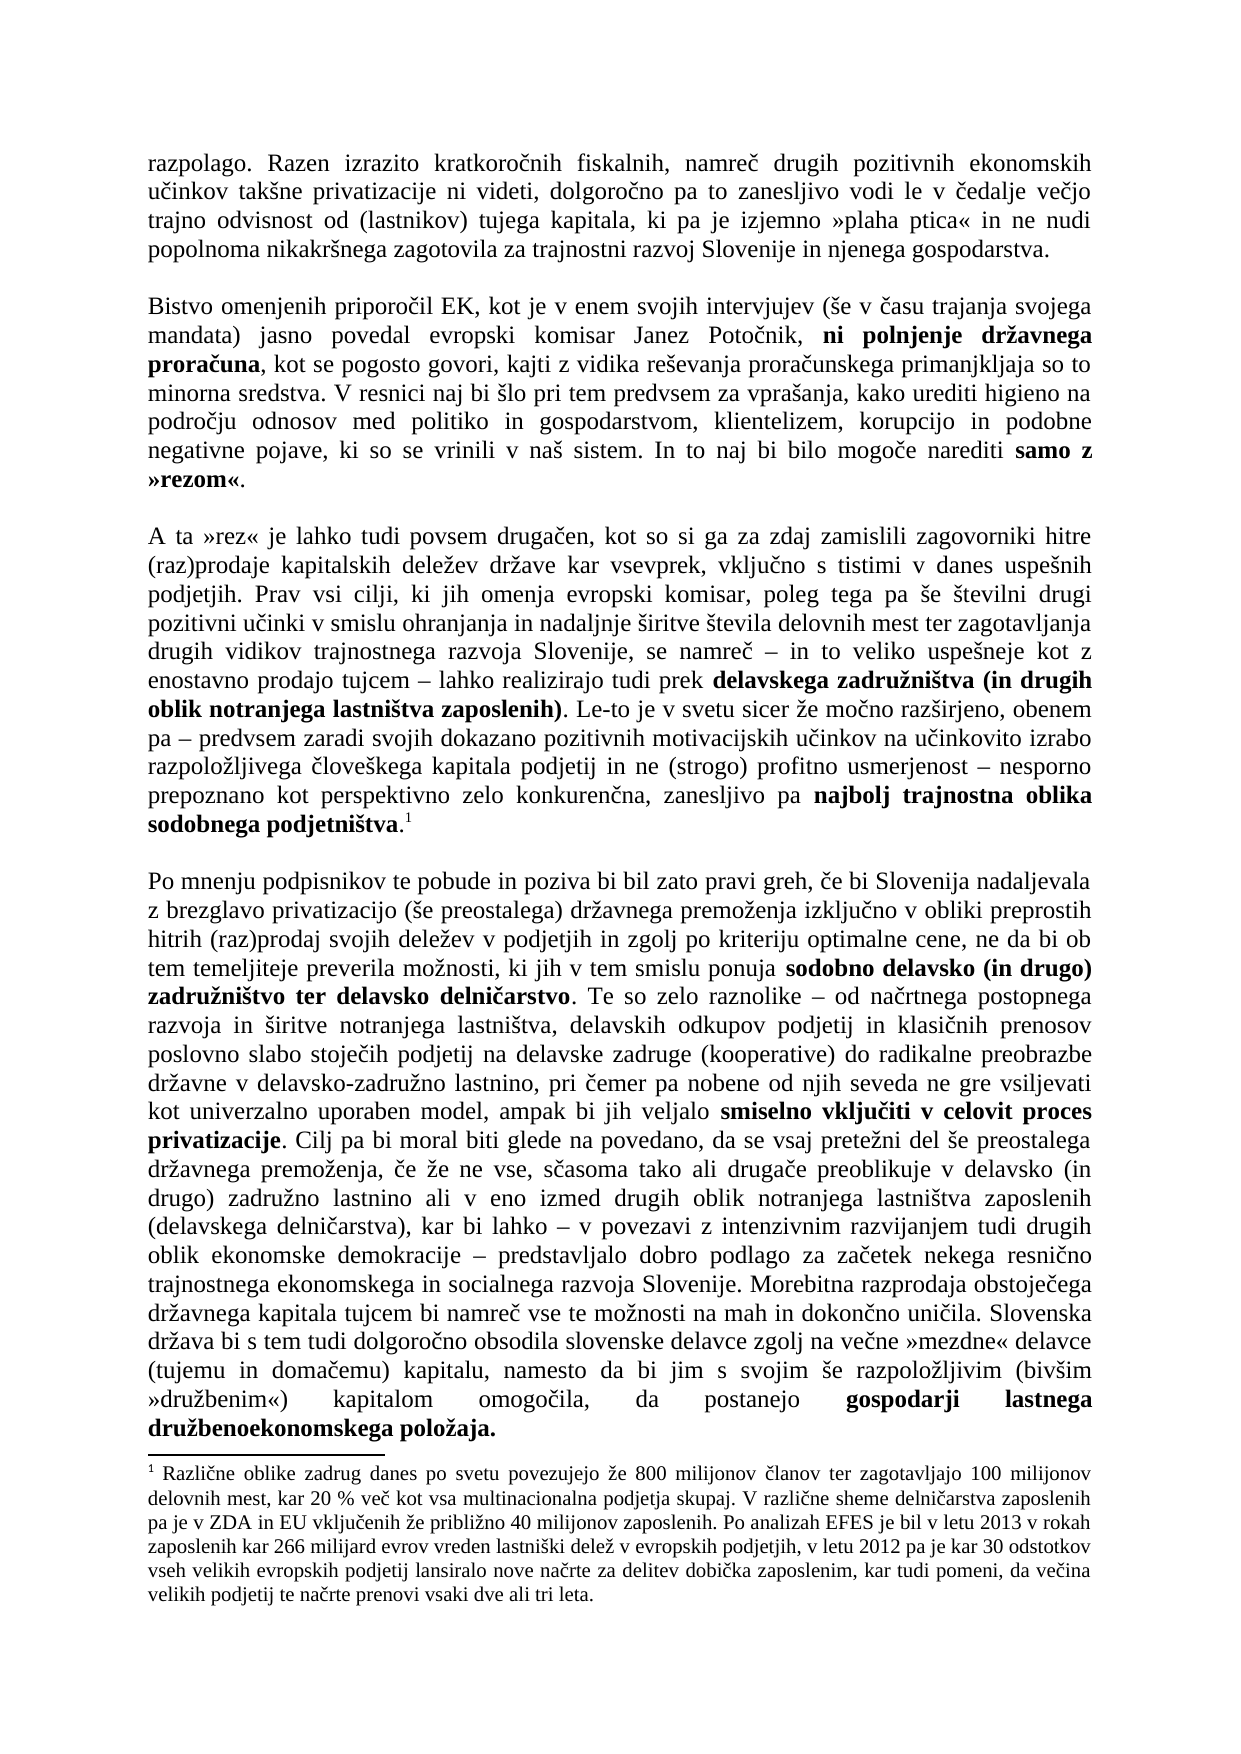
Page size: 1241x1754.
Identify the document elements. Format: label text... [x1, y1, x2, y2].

text A ta »rez« je lahko tudi povsem drugačen, kot so si ga za zdaj zamislili zagovorniki hitre (raz)prodaje kapitalskih deležev države kar vsevprek, vključno s tistimi v danes uspešnih podjetjih. Prav vsi cilji, ki jih omenja evropski komisar, poleg tega pa še številni drugi pozitivni učinki v smislu ohranjanja in nadaljnje širitve števila delovnih mest ter zagotavljanja drugih vidikov trajnostnega razvoja Slovenije, se namreč – in to veliko uspešneje kot z enostavno prodajo tujcem – lahko realizirajo tudi prek delavskega zadružništva (in drugih oblik notranjega lastništva zaposlenih). Le-to je v svetu sicer že močno razširjeno, obenem pa – predvsem zaradi svojih dokazano pozitivnih motivacijskih učinkov na učinkovito izrabo razpoložljivega človeškega kapitala podjetij in ne (strogo) profitno usmerjenost – nesporno prepoznano kot perspektivno zelo konkurenčna, zanesljivo pa najbolj trajnostna oblika sodobnega podjetništva. [148, 521, 1093, 838]
text Bistvo omenjenih priporočil EK, kot je v enem svojih intervjujev (še v času trajanja svojega mandata) jasno povedal evropski komisar Janez Potočnik, ni polnjenje državnega proračuna, kot se pogosto govori, kajti z vidika reševanja proračunskega primanjkljaja so to minorna sredstva. V resnici naj bi šlo pri tem predvsem za vprašanja, kako urediti higieno na področju odnosov med politiko in gospodarstvom, klientelizem, korupcijo in podobne negativne pojave, ki so se vrinili v naš sistem. In to naj bi bilo mogoče narediti samo z »rezom«. [148, 291, 1093, 493]
text Po mnenju podpisnikov te pobude in poziva bi bil zato pravi greh, če bi Slovenija nadaljevala z brezglavo privatizacijo (še preostalega) državnega premoženja izključno v obliki preprostih hitrih (raz)prodaj svojih deležev v podjetjih in zgolj po kriteriju optimalne cene, ne da bi ob tem temeljiteje preverila možnosti, ki jih v tem smislu ponuja sodobno delavsko (in drugo) zadružništvo ter delavsko delničarstvo. Te so zelo raznolike – od načrtnega postopnega razvoja in širitve notranjega lastništva, delavskih odkupov podjetij in klasičnih prenosov poslovno slabo stoječih podjetij na delavske zadruge (kooperative) do radikalne preobrazbe državne v delavsko-zadružno lastnino, pri čemer pa nobene od njih seveda ne gre vsiljevati kot univerzalno uporaben model, ampak bi jih veljalo smiselno vključiti v celovit proces privatizacije. Cilj pa bi moral biti glede na povedano, da se vsaj pretežni del še preostalega državnega premoženja, če že ne vse, sčasoma tako ali drugače preoblikuje v delavsko (in drugo) zadružno lastnino ali v eno izmed drugih oblik notranjega lastništva zaposlenih (delavskega delničarstva), kar bi lahko – v povezavi z intenzivnim razvijanjem tudi drugih oblik ekonomske demokracije – predstavljalo dobro podlago za začetek nekega resnično trajnostnega ekonomskega in socialnega razvoja Slovenije. Morebitna razprodaja obstoječega državnega kapitala tujcem bi namreč vse te možnosti na mah in dokončno uničila. Slovenska država bi s tem tudi dolgoročno obsodila slovenske delavce zgolj na večne »mezdne« delavce (tujemu in domačemu) kapitalu, namesto da bi jim s svojim še razpoložljivim (bivšim »družbenim«) kapitalom omogočila, da postanejo gospodarji lastnega družbenoekonomskega položaja. [148, 866, 1093, 1441]
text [148, 148, 1093, 263]
